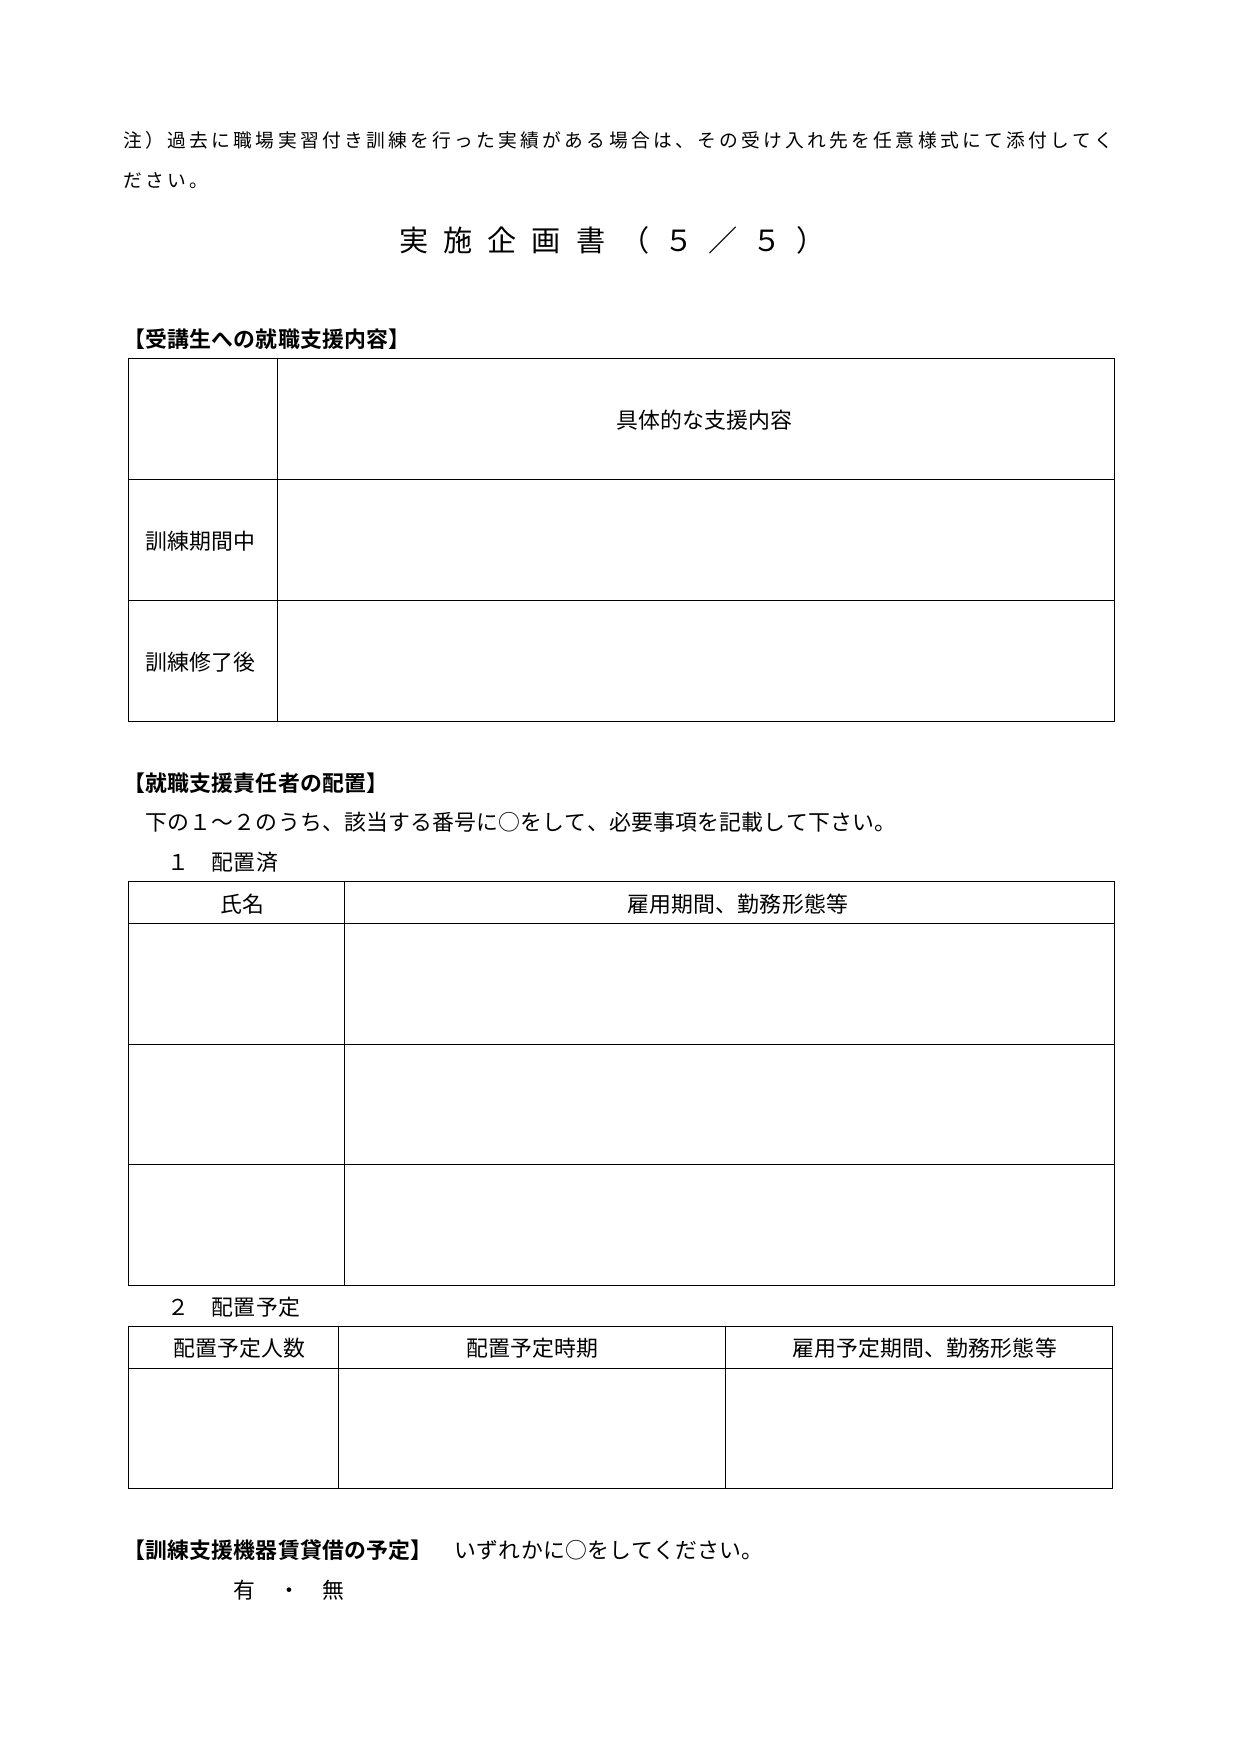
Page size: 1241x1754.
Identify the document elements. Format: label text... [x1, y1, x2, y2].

table_cell [345, 1045, 1114, 1164]
table_cell [129, 924, 344, 1043]
table_cell [345, 924, 1114, 1043]
text 注）過去に職場実習付き訓練を行った実績がある場合は、その受け入れ先を任意様式にて添付してください。 [123, 119, 1117, 199]
table_cell 訓練修了後 [129, 601, 277, 721]
table_header 具体的な支援内容 [278, 359, 1114, 479]
table_cell [129, 1369, 338, 1488]
table_header 配置予定時期 [339, 1327, 725, 1368]
table_header 雇用予定期間、勤務形態等 [726, 1327, 1112, 1368]
table_cell 訓練期間中 [129, 480, 277, 600]
text １ 配置済 [167, 841, 1117, 881]
table_header 雇用期間、勤務形態等 [345, 882, 1114, 923]
text 下の１～２のうち、該当する番号に○をして、必要事項を記載して下さい。 [123, 801, 1117, 841]
text 有 ・ 無 [211, 1569, 1117, 1609]
table_cell [278, 601, 1114, 721]
text 【就職支援責任者の配置】 [123, 761, 1117, 801]
text 【訓練支援機器賃貸借の予定】 いずれかに○をしてください。 [123, 1529, 1117, 1569]
text 【受講生への就職支援内容】 [123, 318, 1117, 358]
text ２ 配置予定 [167, 1286, 1117, 1326]
table_header [129, 359, 277, 479]
table_cell [129, 1165, 344, 1285]
table_cell [726, 1369, 1112, 1488]
table_header 配置予定人数 [129, 1327, 338, 1368]
table_cell [278, 480, 1114, 600]
table_cell [345, 1165, 1114, 1285]
text 実施企画書（５／５） [123, 199, 1117, 278]
table_cell [129, 1045, 344, 1164]
table_header 氏名 [129, 882, 344, 923]
table_cell [339, 1369, 725, 1488]
